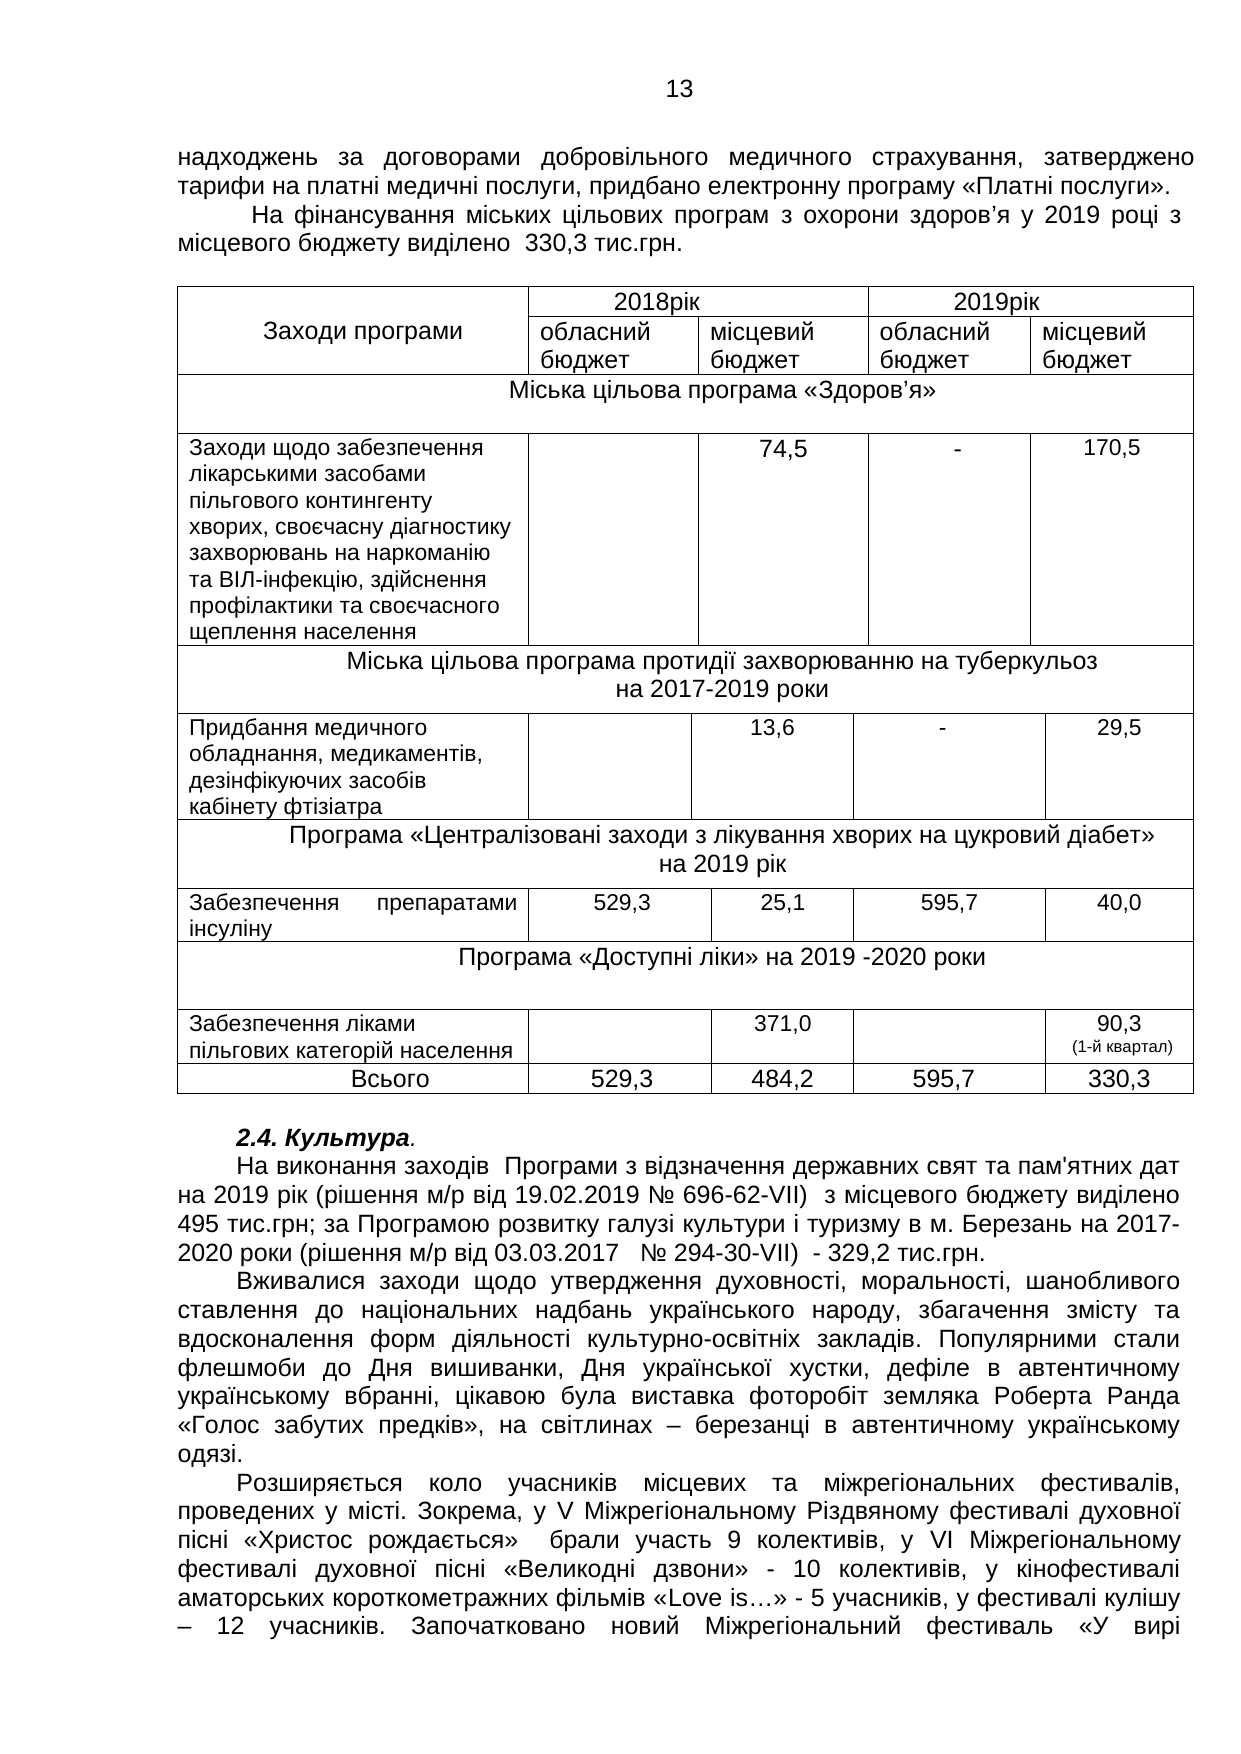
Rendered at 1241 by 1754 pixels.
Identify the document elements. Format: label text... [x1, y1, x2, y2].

table_cell 90,3 (1-й квартал) [1046, 1010, 1193, 1063]
text 2.4. Культура. [177, 1123, 1181, 1151]
table_cell 371,0 [712, 1010, 853, 1063]
table_cell обласний бюджет [529, 317, 698, 374]
table_cell 529,3 [529, 889, 711, 941]
table_cell Заходи щодо забезпечення лікарськими засобами пільгового контингенту хворих, своєчасну діагностику захворювань на наркоманію та ВІЛ-інфекцію, здійснення профілактики та своєчасного щеплення населення [178, 434, 528, 645]
table_cell 595,7 [854, 889, 1045, 941]
table_cell Програма «Доступні ліки» на 2019 -2020 роки [178, 942, 1193, 1009]
table_cell обласний бюджет [869, 317, 1030, 374]
table_cell 13,6 [692, 714, 853, 819]
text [177, 1468, 1181, 1640]
table_cell Міська цільова програма «Здоров’я» [178, 375, 1193, 433]
table_cell - [869, 434, 1030, 645]
table_cell [529, 714, 691, 819]
table_cell Забезпечення ліками пільгових категорій населення [178, 1010, 528, 1063]
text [177, 142, 1196, 200]
table_cell [854, 1010, 1045, 1063]
table_cell місцевий бюджет [1031, 317, 1193, 374]
table_cell 74,5 [699, 434, 868, 645]
table_cell 529,3 [529, 1064, 711, 1093]
table_cell 40,0 [1046, 889, 1193, 941]
table_cell Програма «Централізовані заходи з лікування хворих на цукровий діабет» на 2019 рік [178, 820, 1193, 887]
table_cell [529, 1010, 711, 1063]
table_cell 170,5 [1031, 434, 1193, 645]
table_header Заходи програми [178, 287, 528, 374]
table_header 2018рік [529, 287, 868, 316]
table_cell Всього [178, 1064, 528, 1093]
table_cell 330,3 [1046, 1064, 1193, 1093]
table_header 2019рік [869, 287, 1193, 316]
table_cell Забезпечення препаратами інсуліну [178, 889, 528, 941]
text На виконання заходів Програми з відзначення державних свят та пам'ятних дат на 2019 рік (рішення м/р від 19.02.2019 № 696-62-VII) з місцевого бюджету виділено 495 тис.грн; за Програмою розвитку галузі культури і туризму в м. Березань на 2017-2020 роки (рішення м/р від 03.03.2017 № 294-30-VII) - 329,2 тис.грн. [177, 1151, 1181, 1266]
table_cell - [854, 714, 1045, 819]
table_cell 25,1 [712, 889, 853, 941]
table_cell 484,2 [712, 1064, 853, 1093]
table_cell Придбання медичного обладнання, медикаментів, дезінфікуючих засобів кабінету фтізіатра [178, 714, 528, 819]
text На фінансування міських цільових програм з охорони здоров’я у 2019 році з місцевого бюджету виділено 330,3 тис.грн. [177, 200, 1181, 257]
table_cell 595,7 [854, 1064, 1045, 1093]
table_cell Міська цільова програма протидії захворюванню на туберкульоз на 2017-2019 роки [178, 646, 1193, 713]
table_cell місцевий бюджет [699, 317, 868, 374]
text Вживалися заходи щодо утвердження духовності, моральності, шанобливого ставлення до національних надбань українського народу, збагачення змісту та вдосконалення форм діяльності культурно-освітніх закладів. Популярними стали флешмоби до Дня вишиванки, Дня української хустки, дефіле в автентичному українському вбранні, цікавою була виставка фоторобіт земляка Роберта Ранда «Голос забутих предків», на світлинах – березанці в автентичному українському одязі. [177, 1266, 1181, 1468]
table_cell [529, 434, 698, 645]
table_cell 29,5 [1046, 714, 1193, 819]
